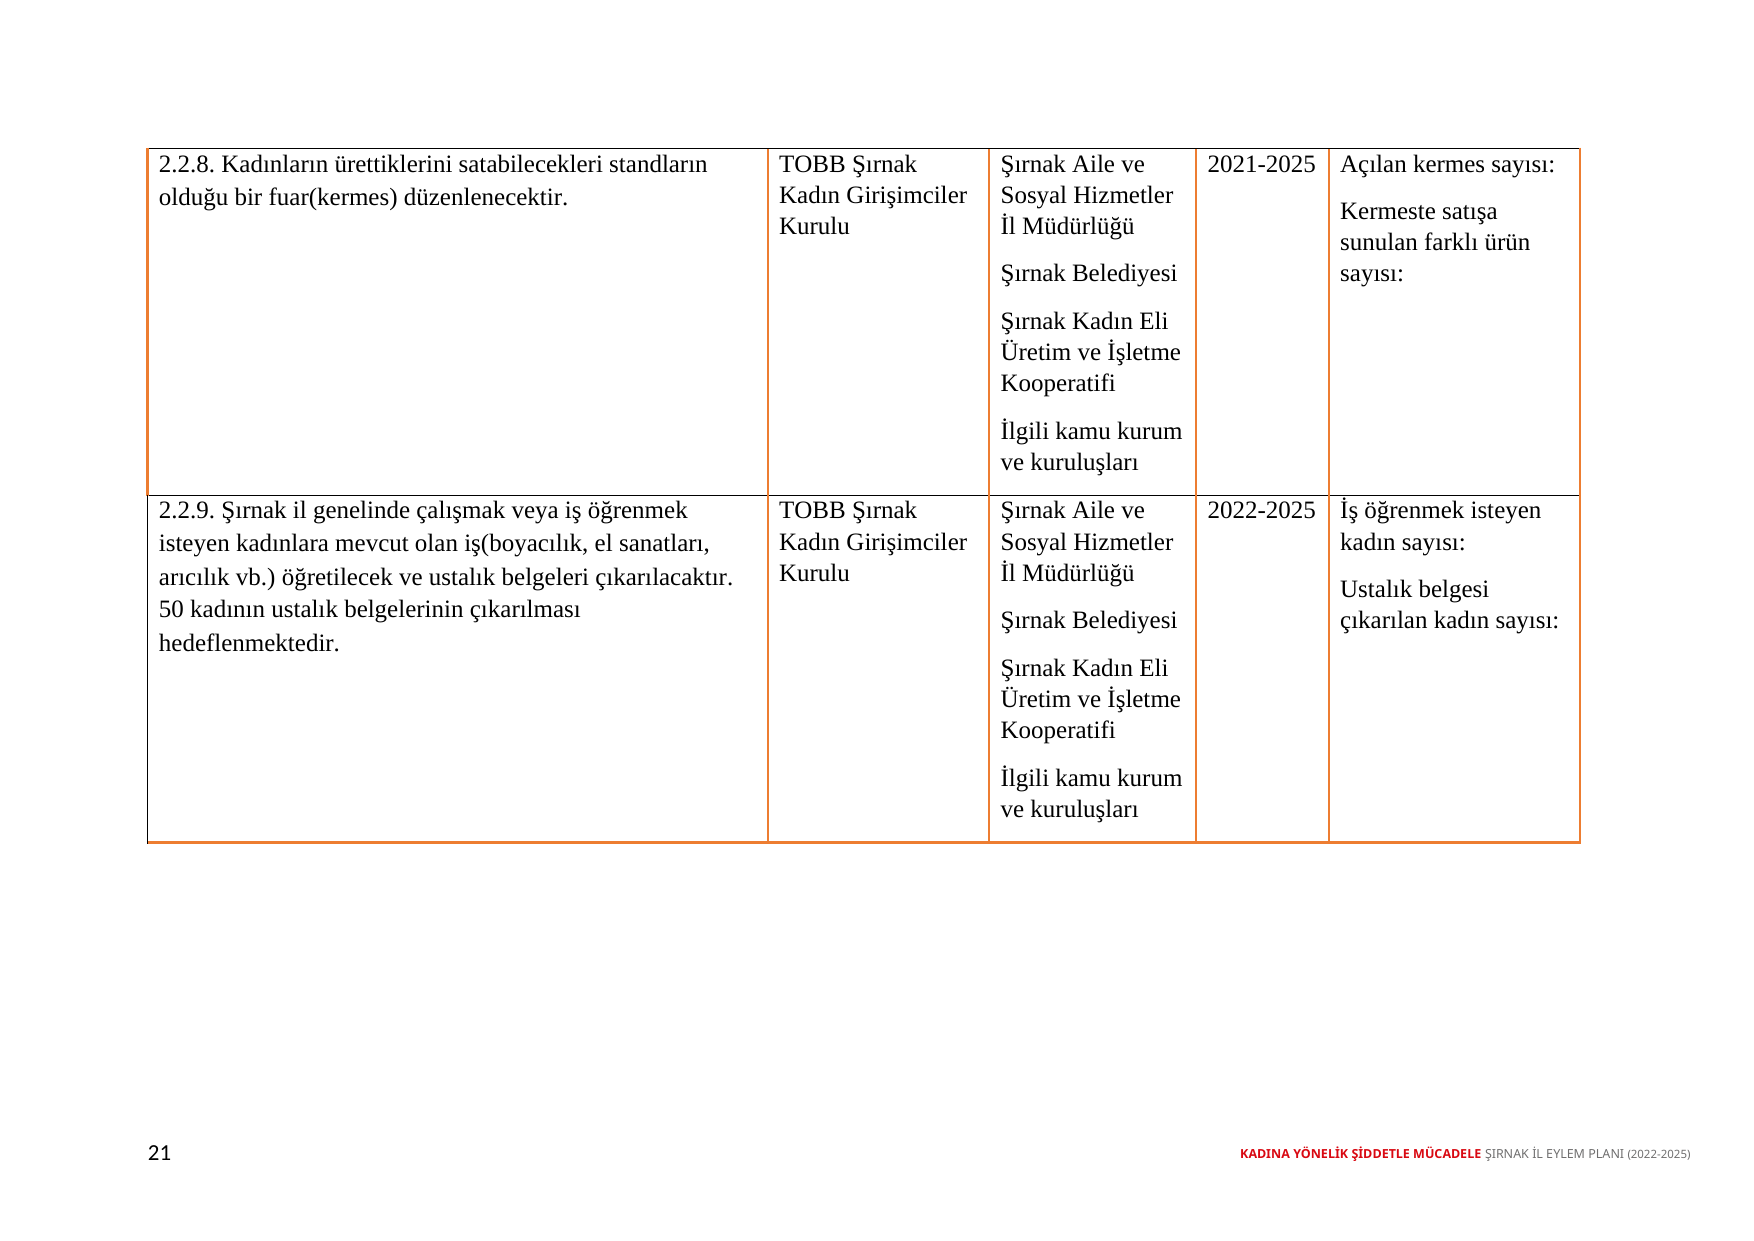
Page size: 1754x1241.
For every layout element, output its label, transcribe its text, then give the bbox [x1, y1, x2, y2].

table_cell Şırnak Aile ve Sosyal Hizmetler İl Müdürlüğü Şırnak Belediyesi Şırnak Kadın Eli Üretim ve İşletme Kooperatifi İlgili kamu kurum ve kuruluşları [990, 496, 1195, 841]
table_cell 2.2.8. Kadınların ürettiklerini satabilecekleri standların olduğu bir fuar(kermes) düzenlenecektir. [149, 149, 767, 494]
table_cell TOBB Şırnak Kadın Girişimciler Kurulu [769, 149, 988, 494]
table_cell 2022-2025 [1197, 496, 1328, 841]
table_cell 2.2.9. Şırnak il genelinde çalışmak veya iş öğrenmek isteyen kadınlara mevcut olan iş(boyacılık, el sanatları, arıcılık vb.) öğretilecek ve ustalık belgeleri çıkarılacaktır. 50 kadının ustalık belgelerinin çıkarılması hedeflenmektedir. [148, 496, 767, 841]
table_cell Açılan kermes sayısı: Kermeste satışa sunulan farklı ürün sayısı: [1330, 149, 1579, 494]
table_cell TOBB Şırnak Kadın Girişimciler Kurulu [769, 496, 988, 841]
table_cell İş öğrenmek isteyen kadın sayısı: Ustalık belgesi çıkarılan kadın sayısı: [1330, 496, 1579, 841]
table_cell 2021-2025 [1197, 149, 1328, 494]
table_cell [990, 149, 1195, 494]
